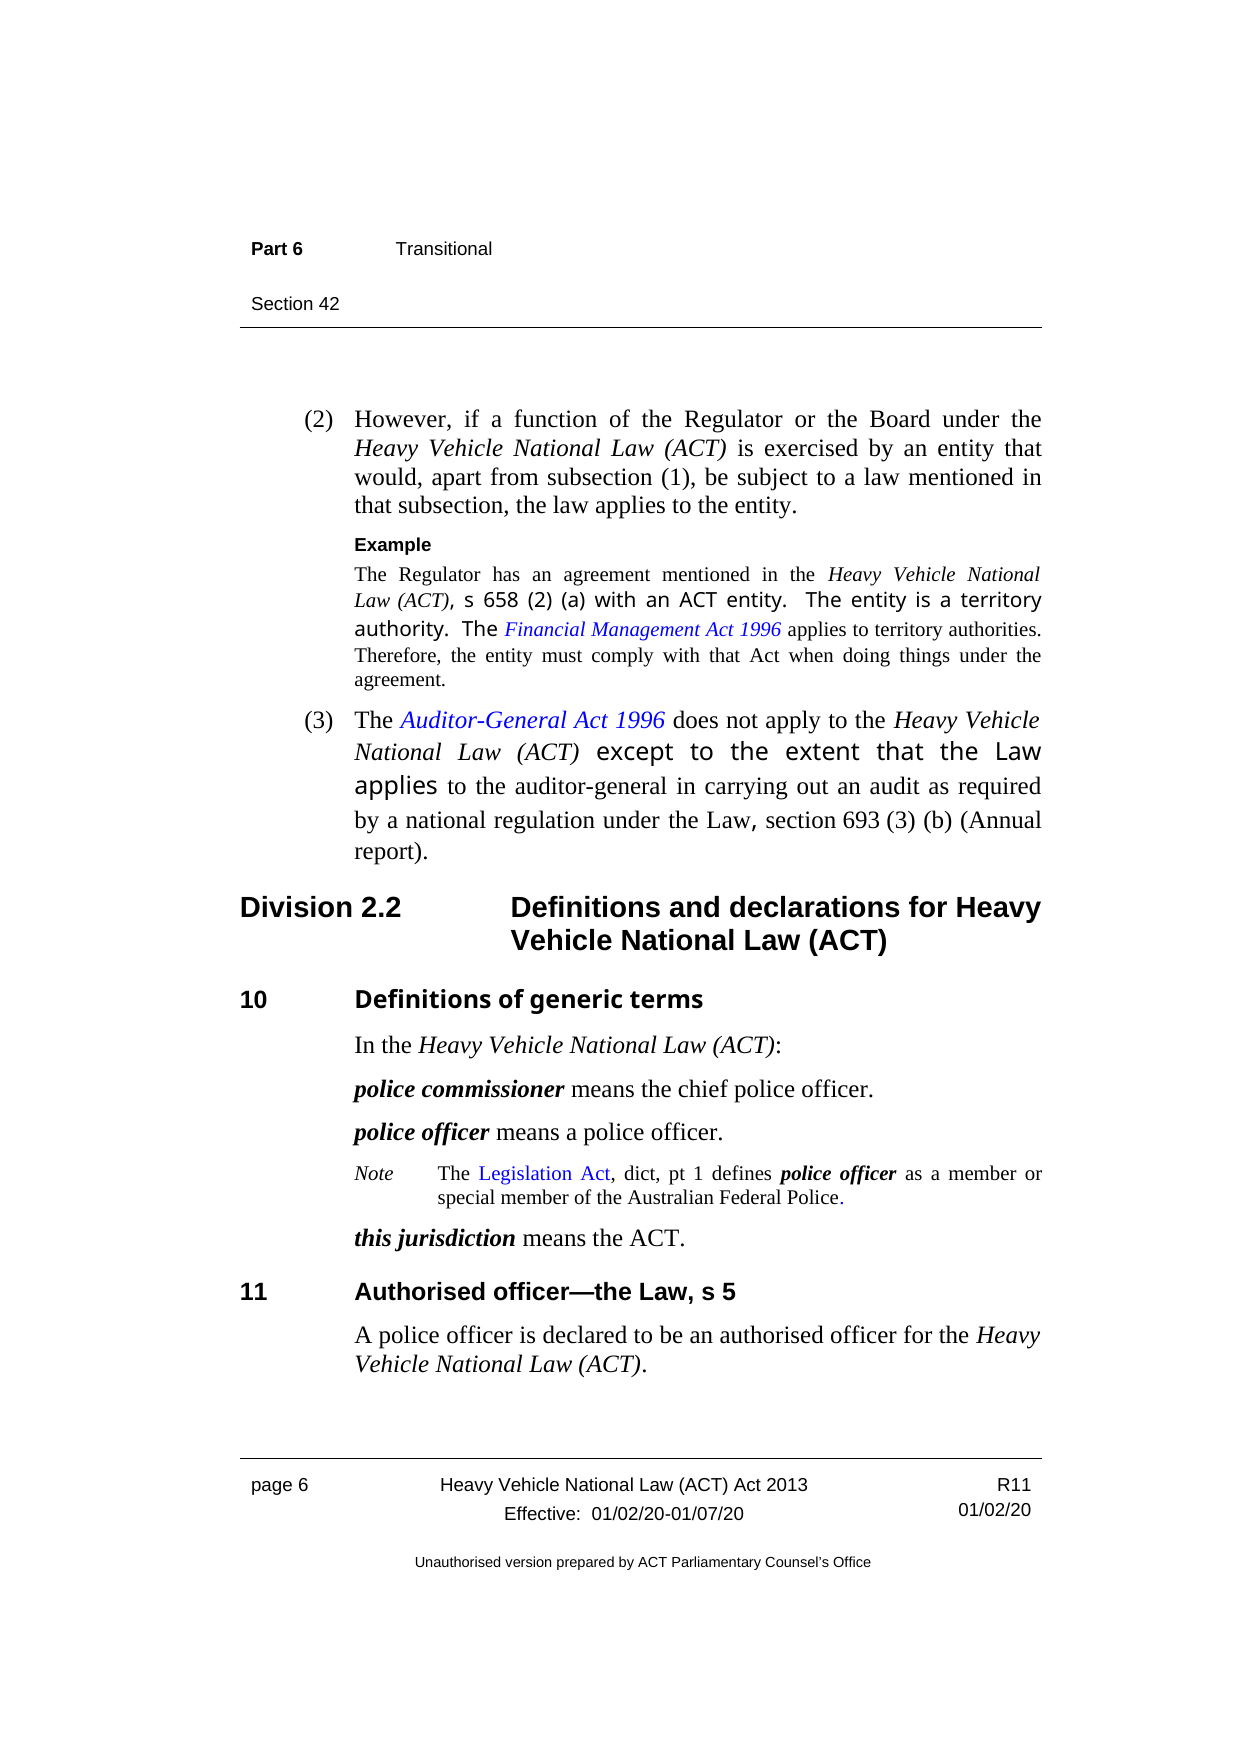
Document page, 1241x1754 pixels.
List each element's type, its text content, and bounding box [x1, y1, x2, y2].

text Note The Legislation Act, dict, pt 1 defines police officer as a member or special member of the Australian Federal Police. [354, 1161, 1042, 1209]
text The Regulator has an agreement mentioned in the Heavy Vehicle National Law (ACT), s 658 (2) (a) with an ACT entity. The entity is a territory authority. The Financial Management Act 1996 applies to territory authorities. Therefore, the entity must comply with that Act when doing things under the agreement. [354, 562, 1042, 691]
text this jurisdiction means the ACT. [354, 1223, 1042, 1252]
text police officer means a police officer. [354, 1117, 1042, 1146]
text A police officer is declared to be an authorised officer for the Heavy Vehicle National Law (ACT). [354, 1320, 1042, 1378]
text 11 Authorised officer—the Law, s 5 [239, 1277, 1042, 1306]
text (3) The Auditor-General Act 1996 does not apply to the Heavy Vehicle National Law (ACT) except to the extent that the Law applies to the auditor-general in carrying out an audit as required by a national regulation under the Law, section 693 (3) (b) (Annual report). [239, 705, 1042, 865]
text police commissioner means the chief police officer. [354, 1074, 1042, 1103]
text (2) However, if a function of the Regulator or the Board under the Heavy Vehicle National Law (ACT) is exercised by an entity that would, apart from subsection (1), be subject to a law mentioned in that subsection, the law applies to the entity. [239, 404, 1042, 519]
text 10 Definitions of generic terms [239, 982, 1042, 1016]
text Division 2.2 Definitions and declarations for Heavy Vehicle National Law (ACT) [239, 890, 1042, 957]
text In the Heavy Vehicle National Law (ACT): [354, 1031, 1042, 1059]
text Example [354, 534, 1042, 555]
